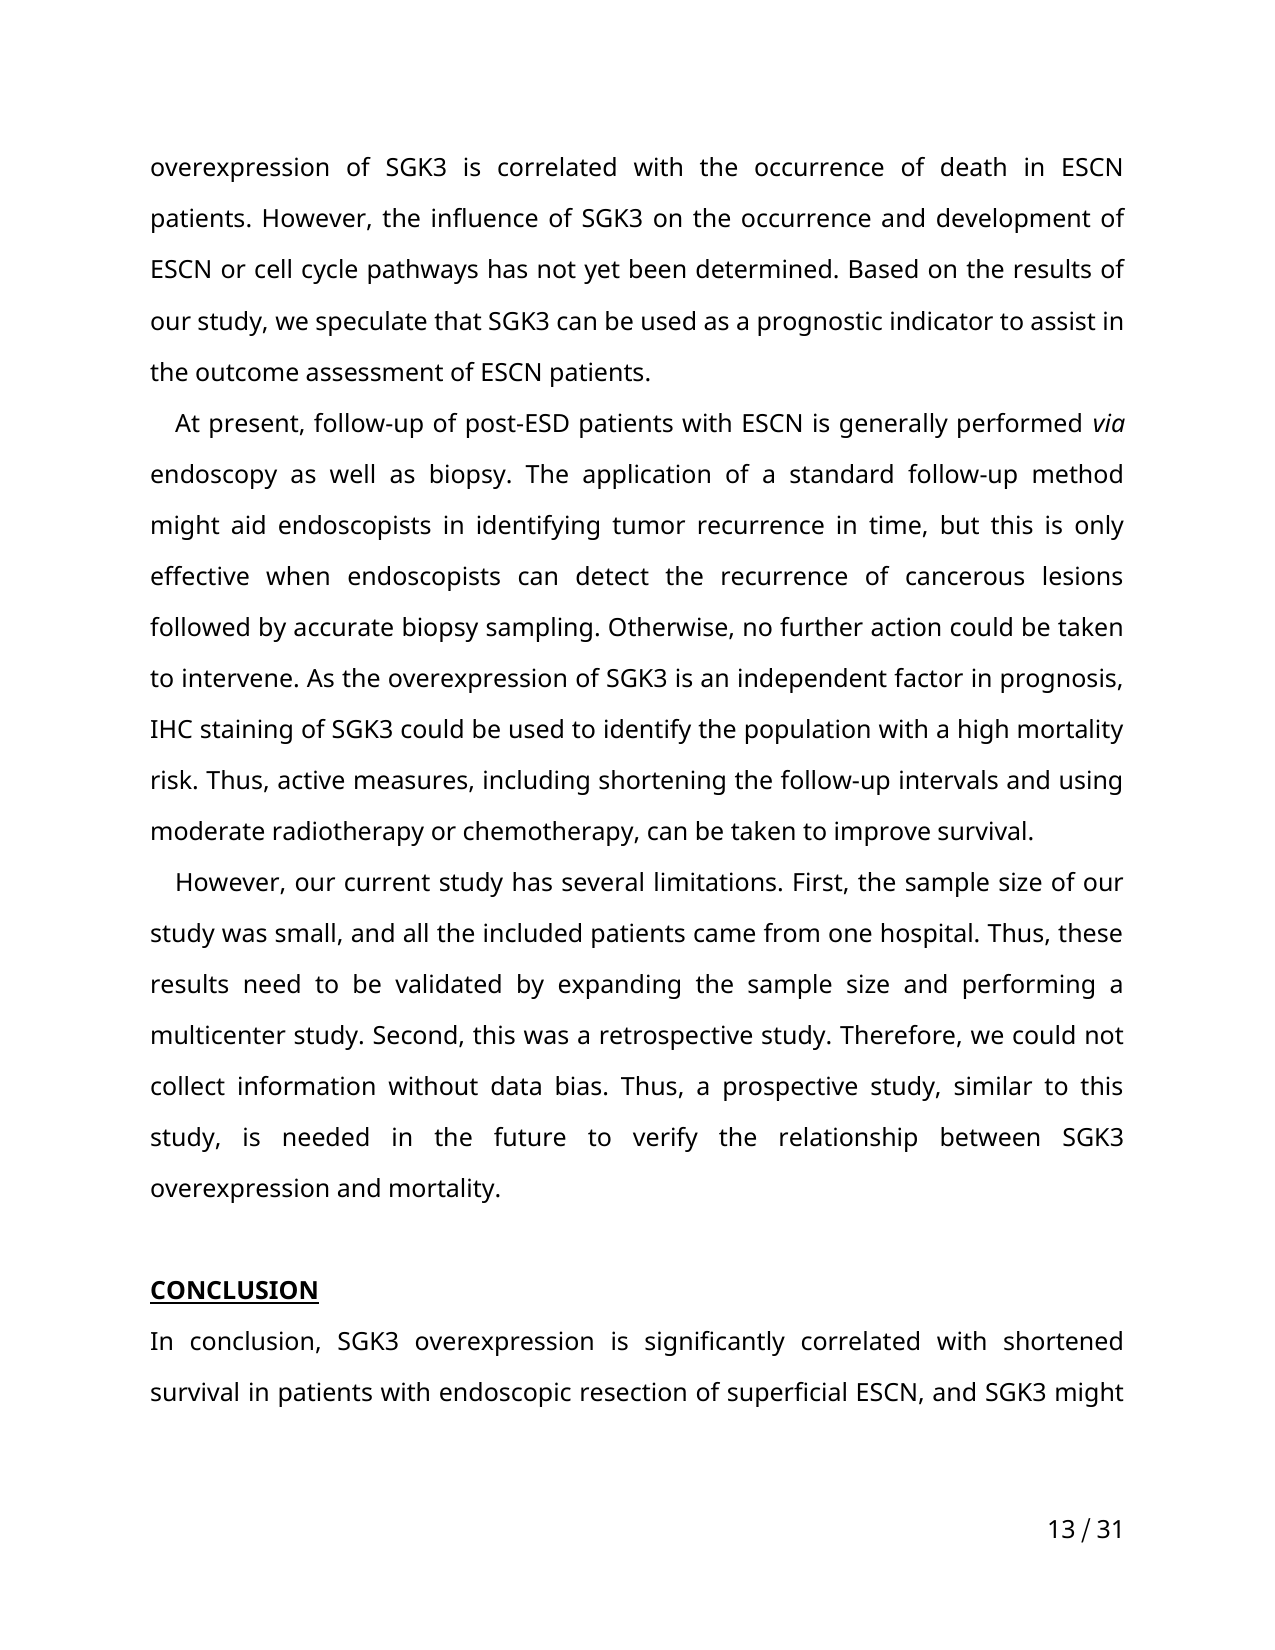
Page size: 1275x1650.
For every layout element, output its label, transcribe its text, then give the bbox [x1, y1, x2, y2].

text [150, 150, 1125, 388]
text However, our current study has several limitations. First, the sample size of our study was small, and all the included patients came from one hospital. Thus, these results need to be validated by expanding the sample size and performing a multicenter study. Second, this was a retrospective study. Therefore, we could not collect information without data bias. Thus, a prospective study, similar to this study, is needed in the future to verify the relationship between SGK3 overexpression and mortality. [150, 864, 1125, 1205]
text At present, follow-up of post-ESD patients with ESCN is generally performed via endoscopy as well as biopsy. The application of a standard follow-up method might aid endoscopists in identifying tumor recurrence in time, but this is only effective when endoscopists can detect the recurrence of cancerous lesions followed by accurate biopsy sampling. Otherwise, no further action could be taken to intervene. As the overexpression of SGK3 is an independent factor in prognosis, IHC staining of SGK3 could be used to identify the population with a high mortality risk. Thus, active measures, including shortening the follow-up intervals and using moderate radiotherapy or chemotherapy, can be taken to improve survival. [150, 405, 1125, 848]
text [150, 1324, 1125, 1409]
text CONCLUSION [150, 1273, 1125, 1307]
